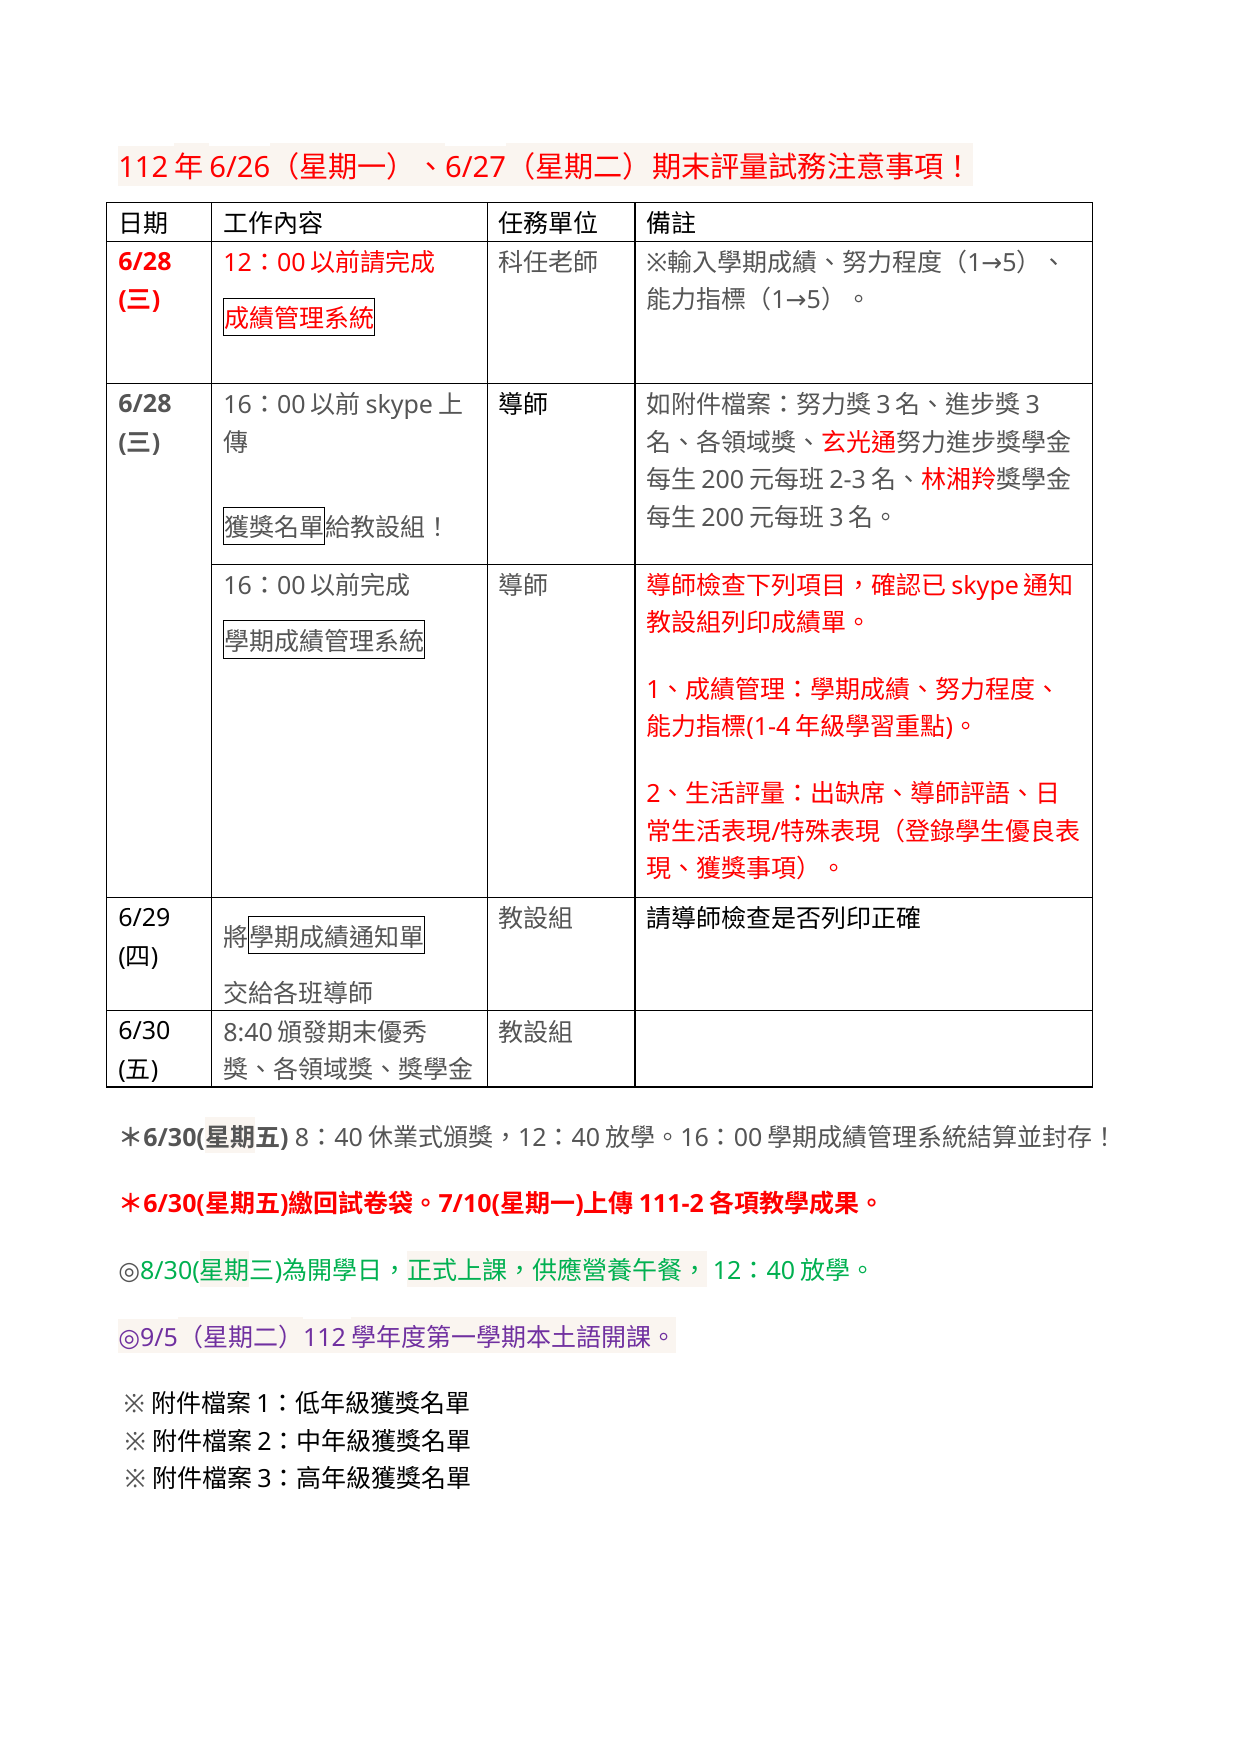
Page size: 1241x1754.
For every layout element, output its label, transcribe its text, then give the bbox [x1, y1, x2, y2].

table_cell 導師檢查下列項目，確認已skype通知教設組列印成績單。 1、成績管理：學期成績、努力程度、能力指標(1-4年級學習重點)。 2、生活評量：出缺席、導師評語、日常生活表現/特殊表現（登錄學生優良表現、獲獎事項）。 [636, 565, 1092, 897]
table_cell 導師 [488, 384, 634, 563]
text ＊6/30(星期五)繳回試卷袋。7/10(星期一)上傳111-2各項教學成果。 [118, 1183, 1122, 1221]
table_cell 請導師檢查是否列印正確 [636, 898, 1092, 1010]
table_header 工作內容 [212, 203, 487, 241]
table_cell 教設組 [488, 898, 634, 1010]
text ◎8/30(星期三)為開學日，正式上課，供應營養午餐， 12：40放學。 [118, 1250, 1122, 1287]
table_cell 如附件檔案：努力獎3名、進步獎3名、各領域獎、玄光通努力進步獎學金每生200元每班2-3名、林湘羚獎學金每生200元每班3名。 [636, 384, 1092, 563]
table_cell ※輸入學期成績、努力程度（1→5）、能力指標（1→5）。 [636, 242, 1092, 383]
table_cell 6/28(三) [107, 242, 211, 383]
text ◎9/5（星期二）112學年度第一學期本土語開課。 [118, 1317, 1122, 1354]
table_cell 6/29(四) [107, 898, 211, 1010]
table_cell [636, 1011, 1092, 1086]
table_cell 6/30(五) [107, 1011, 211, 1086]
table_cell 16：00以前skype上傳 獲獎名單給教設組！ [212, 384, 487, 563]
text ※ 附件檔案1：低年級獲獎名單 [118, 1383, 1122, 1421]
table_cell 12：00以前請完成 成績管理系統 [212, 242, 487, 383]
table_header 備註 [636, 203, 1092, 241]
table_cell 8:40頒發期末優秀獎、各領域獎、獎學金 [212, 1011, 487, 1086]
text ＊6/30(星期五) 8：40休業式頒獎，12：40放學。16：00學期成績管理系統結算並封存！ [118, 1117, 1122, 1154]
text ※ 附件檔案3：高年級獲獎名單 [118, 1458, 1122, 1496]
table_cell 16：00以前完成 學期成績管理系統 [212, 565, 487, 897]
table_cell 將學期成績通知單 交給各班導師 [212, 898, 487, 1010]
table_header 任務單位 [488, 203, 634, 241]
text ※ 附件檔案2：中年級獲獎名單 [118, 1421, 1122, 1458]
text 112年6/26（星期一）、6/27（星期二）期末評量試務注意事項！ [118, 127, 1122, 202]
table_cell 教設組 [488, 1011, 634, 1086]
table_cell 導師 [488, 565, 634, 897]
table_cell 6/28(三) [107, 384, 211, 897]
table_cell 科任老師 [488, 242, 634, 383]
table_header 日期 [107, 203, 211, 241]
